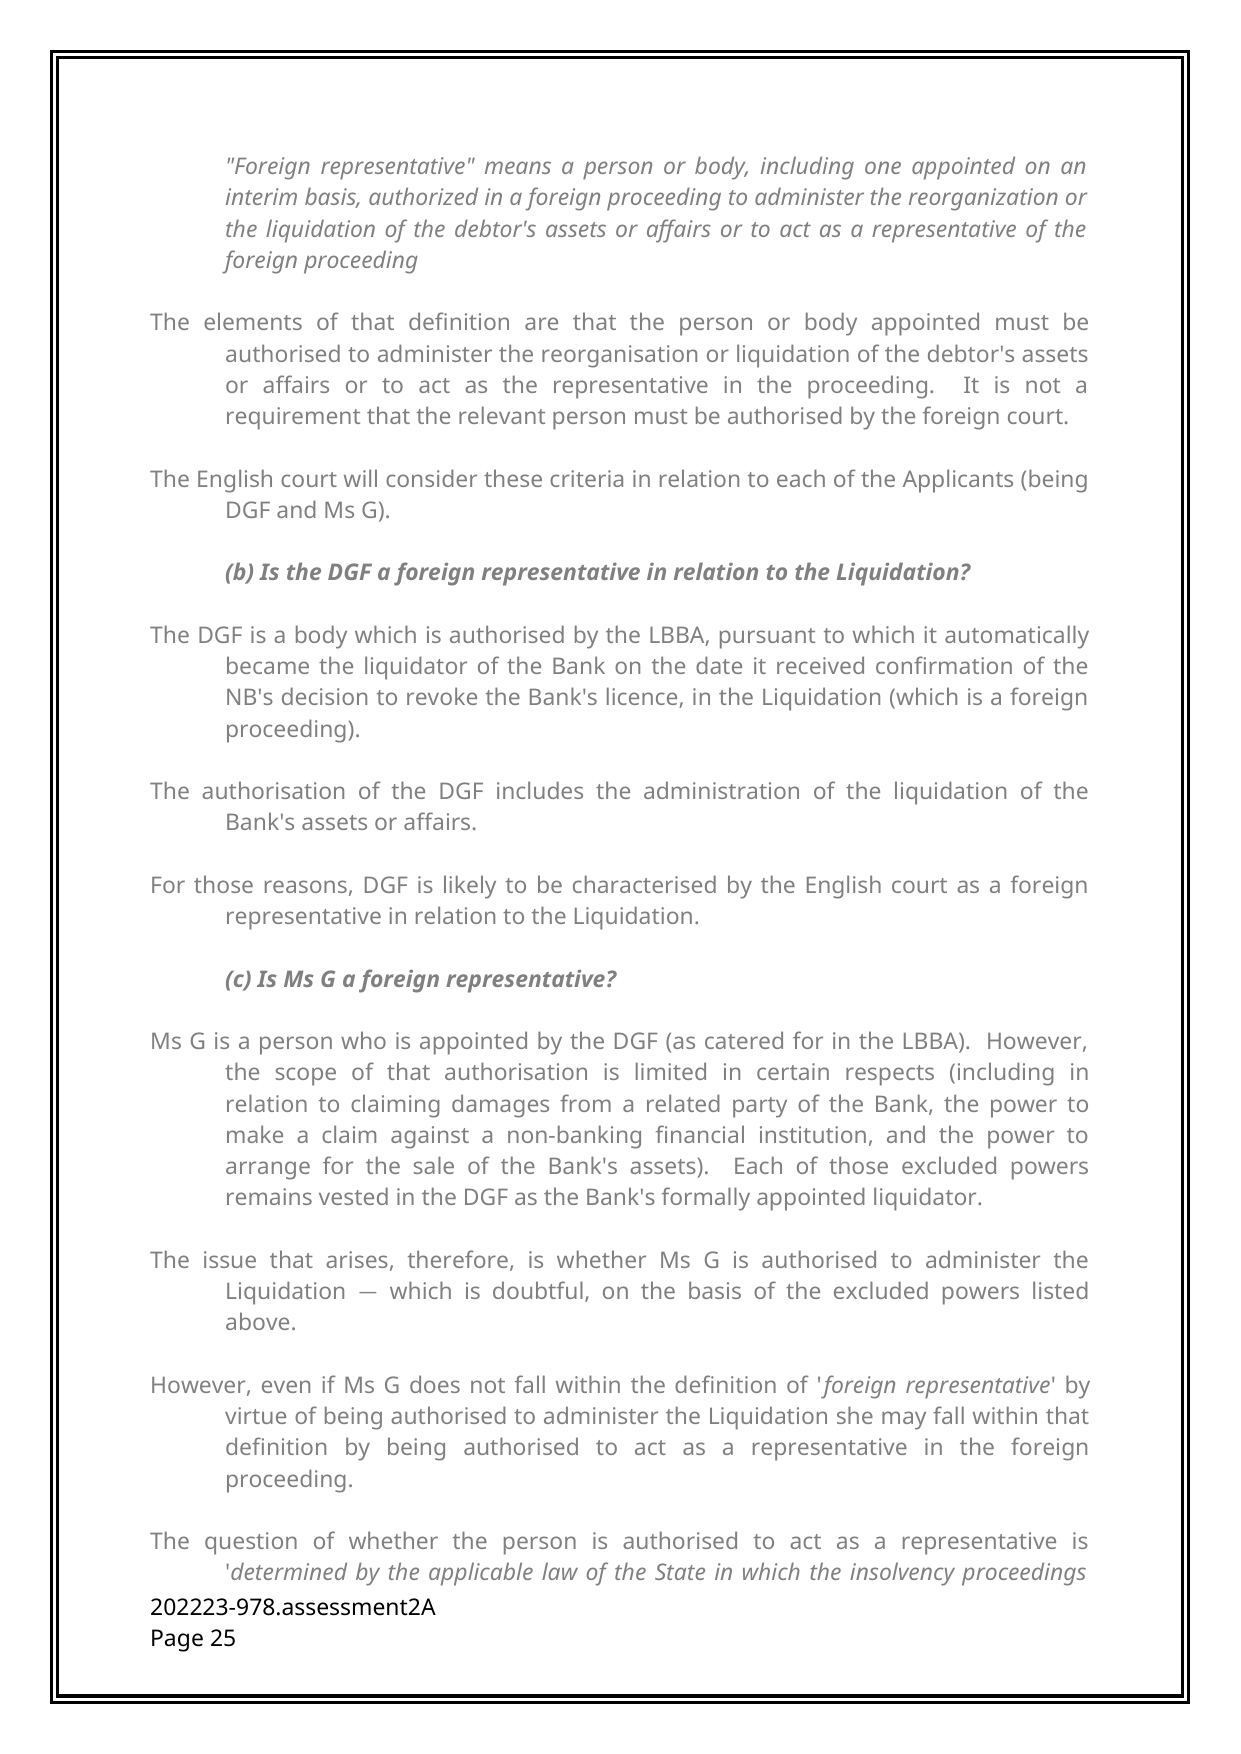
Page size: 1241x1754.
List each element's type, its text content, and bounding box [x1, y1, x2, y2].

text Ms G is a person who is appointed by the DGF (as catered for in the LBBA). However, the scope of that authorisation is limited in certain respects (including in relation to claiming damages from a related party of the Bank, the power to make a claim against a non-banking financial institution, and the power to arrange for the sale of the Bank's assets). Each of those excluded powers remains vested in the DGF as the Bank's formally appointed liquidator. [150, 1025, 1090, 1212]
text The English court will consider these criteria in relation to each of the Applicants (being DGF and Ms G). [150, 462, 1090, 525]
text (c) Is Ms G a foreign representative? [225, 962, 1090, 994]
text (b) Is the DGF a foreign representative in relation to the Liquidation? [225, 556, 1090, 587]
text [150, 1525, 1090, 1587]
text The elements of that definition are that the person or body appointed must be authorised to administer the reorganisation or liquidation of the debtor's assets or affairs or to act as the representative in the proceeding. It is not a requirement that the relevant person must be authorised by the foreign court. [150, 306, 1090, 431]
text The issue that arises, therefore, is whether Ms G is authorised to administer the Liquidation — which is doubtful, on the basis of the excluded powers listed above. [150, 1244, 1090, 1337]
text "Foreign representative" means a person or body, including one appointed on an interim basis, authorized in a foreign proceeding to administer the reorganization or the liquidation of the debtor's assets or affairs or to act as a representative of the foreign proceeding [225, 150, 1090, 275]
text For those reasons, DGF is likely to be characterised by the English court as a foreign representative in relation to the Liquidation. [150, 869, 1090, 931]
text However, even if Ms G does not fall within the definition of 'foreign representative' by virtue of being authorised to administer the Liquidation she may fall within that definition by being authorised to act as a representative in the foreign proceeding. [150, 1369, 1090, 1494]
text The DGF is a body which is authorised by the LBBA, pursuant to which it automatically became the liquidator of the Bank on the date it received confirmation of the NB's decision to revoke the Bank's licence, in the Liquidation (which is a foreign proceeding). [150, 619, 1090, 744]
text The authorisation of the DGF includes the administration of the liquidation of the Bank's assets or affairs. [150, 775, 1090, 837]
